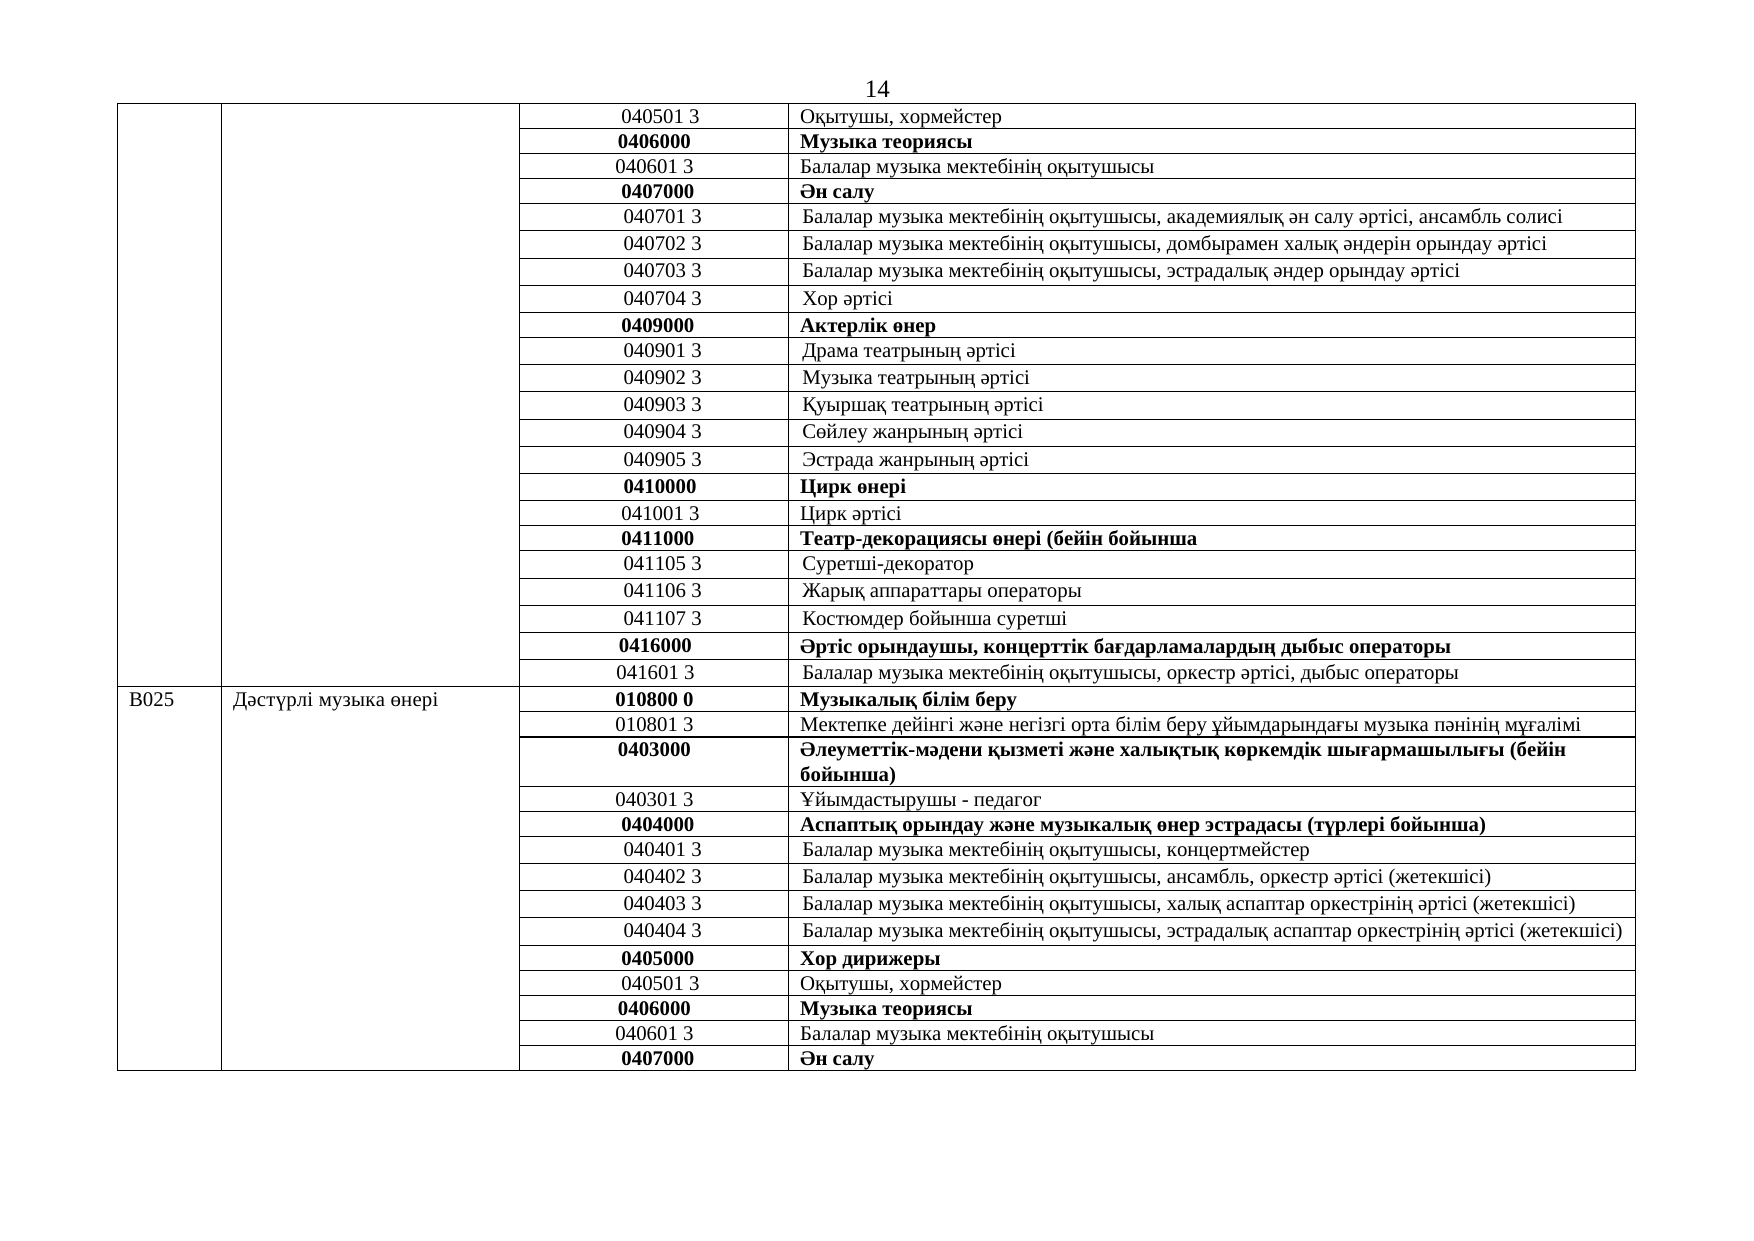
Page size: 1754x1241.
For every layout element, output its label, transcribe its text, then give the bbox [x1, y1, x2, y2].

table_cell Ән салу [789, 179, 1635, 203]
table_cell 040301 3 [520, 787, 788, 811]
table_cell 041105 3 [520, 551, 788, 577]
table_cell 0407000 [520, 179, 788, 203]
table_cell Цирк өнері [789, 474, 1635, 500]
table_cell Балалар музыка мектебінің оқытушысы, домбырамен халық әндерін орындау әртісі [789, 231, 1635, 257]
table_cell Балалар музыка мектебінің оқытушысы, халық аспаптар оркестрінің әртісі (жетекшісі) [789, 891, 1635, 917]
table_cell Балалар музыка мектебінің оқытушысы [789, 1021, 1635, 1045]
table_cell 040601 3 [520, 154, 788, 178]
table_cell 040901 3 [520, 338, 788, 364]
table_cell 040904 3 [520, 420, 788, 446]
table_cell Дәстүрлі музыка өнері [222, 687, 519, 1070]
table_cell 0406000 [520, 129, 788, 153]
table_cell Қуыршақ театрының әртісі [789, 392, 1635, 418]
table_cell Хор әртісі [789, 286, 1635, 312]
table_cell 040402 3 [520, 864, 788, 890]
table_cell В025 [118, 687, 221, 1070]
table_cell Драма театрының әртісі [789, 338, 1635, 364]
table_cell 010801 3 [520, 712, 788, 736]
table_cell 040501 3 [520, 104, 788, 128]
table_cell Аспаптық орындау және музыкалық өнер эстрадасы (түрлері бойынша) [789, 812, 1635, 836]
table_cell 040903 3 [520, 392, 788, 418]
table_cell Балалар музыка мектебінің оқытушысы, ансамбль, оркестр әртісі (жетекшісі) [789, 864, 1635, 890]
table_cell 0404000 [520, 812, 788, 836]
table_cell Ұйымдастырушы - педагог [789, 787, 1635, 811]
table_cell Сөйлеу жанрының әртісі [789, 420, 1635, 446]
table_cell Музыкалық білім беру [789, 687, 1635, 711]
table_cell Актерлік өнер [789, 313, 1635, 337]
table_cell Оқытушы, хормейстер [789, 104, 1635, 128]
table_cell 040701 3 [520, 204, 788, 230]
table_cell 041601 3 [520, 660, 788, 686]
table_cell 040401 3 [520, 837, 788, 863]
table_cell Әртіс орындаушы, концерттік бағдарламалардың дыбыс операторы [789, 633, 1635, 659]
table_cell 040601 3 [520, 1021, 788, 1045]
table_cell Балалар музыка мектебінің оқытушысы, эстрадалық әндер орындау әртісі [789, 259, 1635, 284]
table_cell 0411000 [520, 526, 788, 550]
table_cell Оқытушы, хормейстер [789, 971, 1635, 995]
table_cell Балалар музыка мектебінің оқытушысы, эстрадалық аспаптар оркестрінің әртісі (жетекшісі) [789, 918, 1635, 944]
table_cell Музыка теориясы [789, 129, 1635, 153]
table_cell 0416000 [520, 633, 788, 659]
table_cell Музыка театрының әртісі [789, 365, 1635, 391]
table_cell Жарық аппараттары операторы [789, 579, 1635, 604]
table_cell Балалар музыка мектебінің оқытушысы, концертмейстер [789, 837, 1635, 863]
table_cell 040902 3 [520, 365, 788, 391]
table_cell 0407000 [520, 1046, 788, 1070]
table_cell Театр-декорациясы өнері (бейін бойынша [789, 526, 1635, 550]
table_cell 041001 3 [520, 501, 788, 525]
table_cell Эстрада жанрының әртісі [789, 447, 1635, 473]
table_cell 040704 3 [520, 286, 788, 312]
table_cell 0405000 [520, 946, 788, 969]
table_cell Балалар музыка мектебінің оқытушысы, оркестр әртісі, дыбыс операторы [789, 660, 1635, 686]
table_cell Костюмдер бойынша суретші [789, 606, 1635, 632]
table_cell Ән салу [789, 1046, 1635, 1070]
table_cell 0406000 [520, 996, 788, 1020]
table_cell Цирк әртісі [789, 501, 1635, 525]
table_cell 0410000 [520, 474, 788, 500]
table_cell 041106 3 [520, 579, 788, 604]
table_cell Мектепке дейінгі және негізгі орта білім беру ұйымдарындағы музыка пәнінің мұғалімі [789, 712, 1635, 736]
table_cell 040404 3 [520, 918, 788, 944]
table_cell 040703 3 [520, 259, 788, 284]
table_cell 040501 3 [520, 971, 788, 995]
table_cell Балалар музыка мектебінің оқытушысы, академиялық ән салу әртісі, ансамбль солисі [789, 204, 1635, 230]
table_cell Суретші-декоратор [789, 551, 1635, 577]
table_cell 040702 3 [520, 231, 788, 257]
table_cell 0409000 [520, 313, 788, 337]
table_cell 0403000 [520, 738, 788, 786]
table_cell Әлеуметтік-мәдени қызметі және халықтық көркемдік шығармашылығы (бейін бойынша) [789, 738, 1635, 786]
table_cell 041107 3 [520, 606, 788, 632]
table_cell 040403 3 [520, 891, 788, 917]
table_cell 010800 0 [520, 687, 788, 711]
table_cell Музыка теориясы [789, 996, 1635, 1020]
table_cell 040905 3 [520, 447, 788, 473]
table_cell Балалар музыка мектебінің оқытушысы [789, 154, 1635, 178]
table_cell Хор дирижеры [789, 946, 1635, 969]
